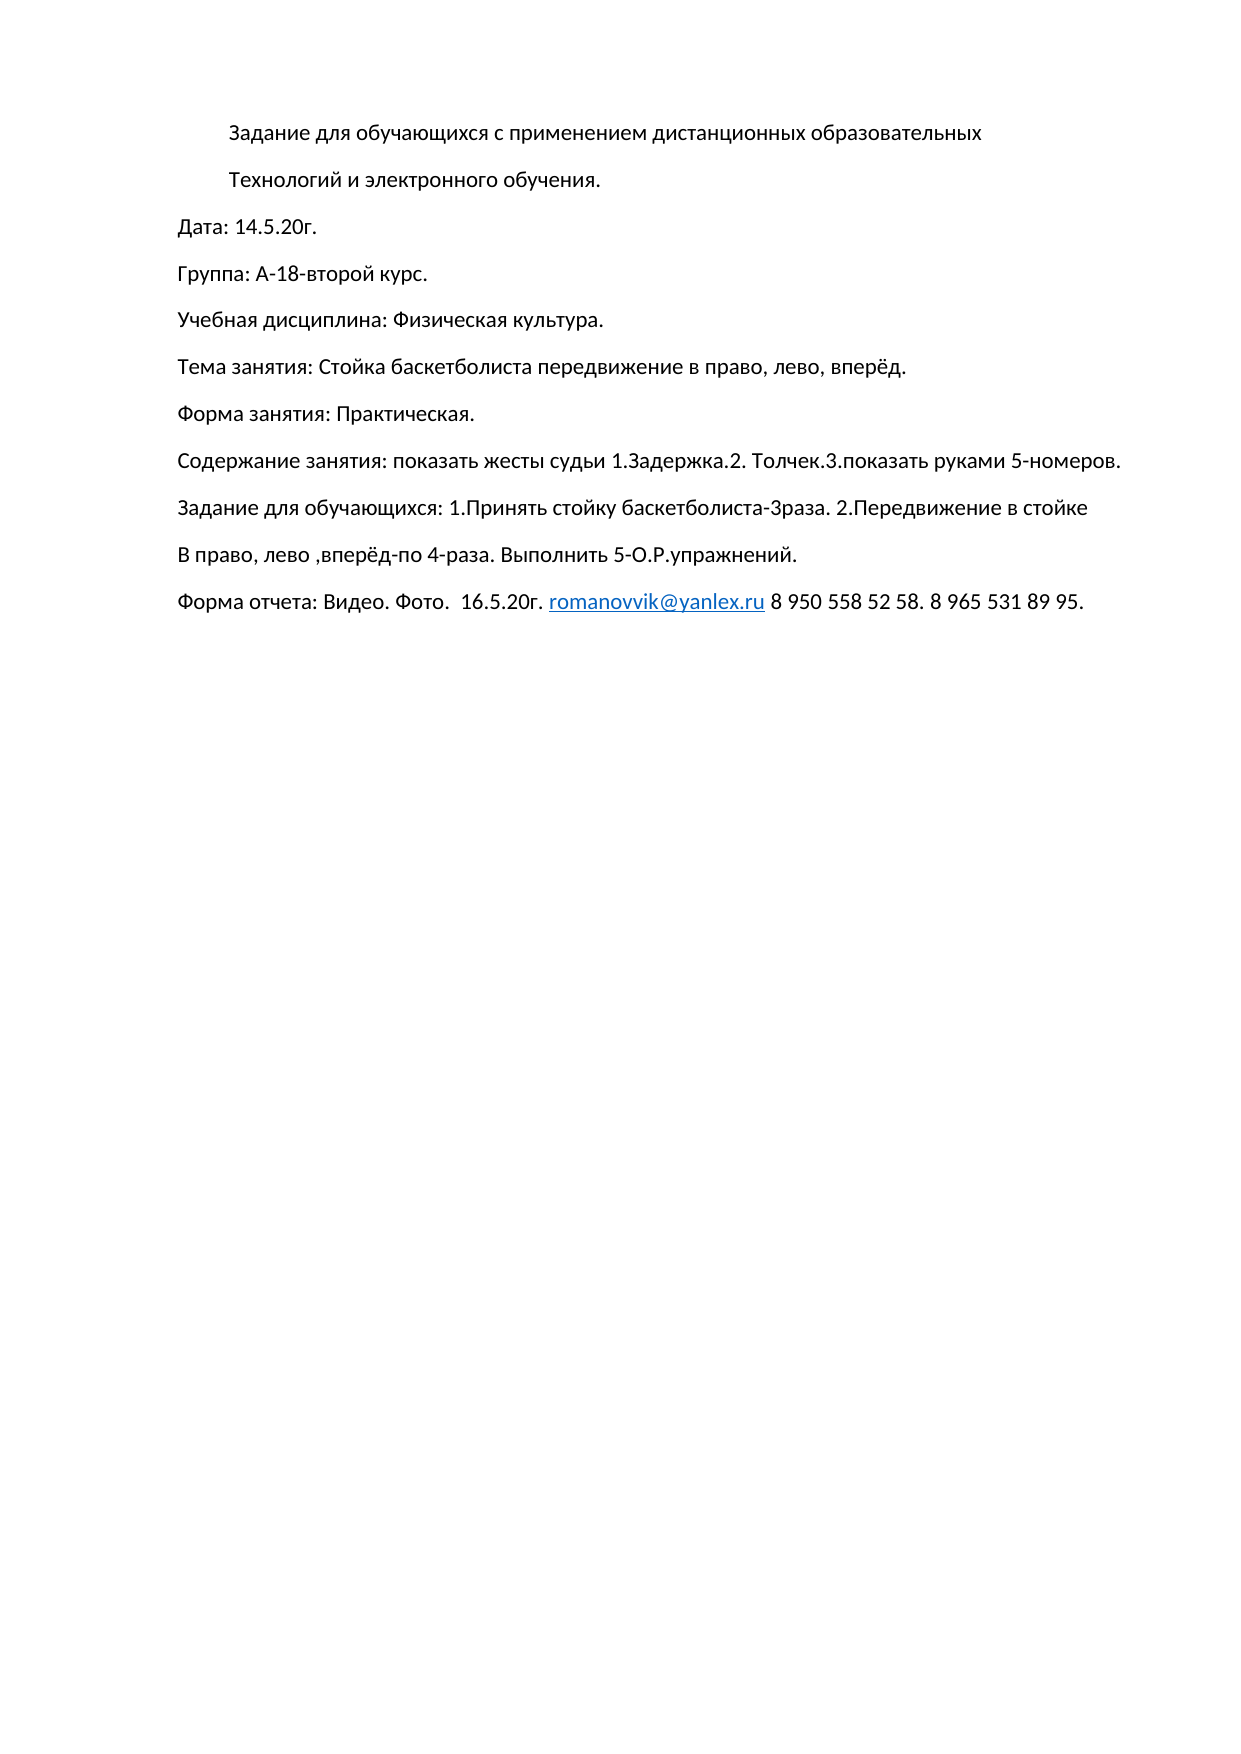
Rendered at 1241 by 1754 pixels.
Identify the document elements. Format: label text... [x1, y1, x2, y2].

text Дата: 14.5.20г. [177, 212, 1152, 240]
text Задание для обучающихся с применением дистанционных образовательных [177, 118, 1152, 146]
text Задание для обучающихся: 1.Принять стойку баскетболиста-3раза. 2.Передвижение в стойке [177, 493, 1152, 521]
text Форма отчета: Видео. Фото. 16.5.20г. romanovvik@yanlex.ru 8 950 558 52 58. 8 965 531 89 95. [177, 587, 1152, 615]
text Тема занятия: Стойка баскетболиста передвижение в право, лево, вперёд. [177, 352, 1152, 381]
text Содержание занятия: показать жесты судьи 1.Задержка.2. Толчек.3.показать руками 5-номеров. [177, 446, 1152, 474]
text Форма занятия: Практическая. [177, 399, 1152, 427]
text Учебная дисциплина: Физическая культура. [177, 306, 1152, 334]
text Группа: А-18-второй курс. [177, 259, 1152, 287]
text Технологий и электронного обучения. [177, 165, 1152, 193]
text В право, лево ,вперёд-по 4-раза. Выполнить 5-О.Р.упражнений. [177, 540, 1152, 568]
